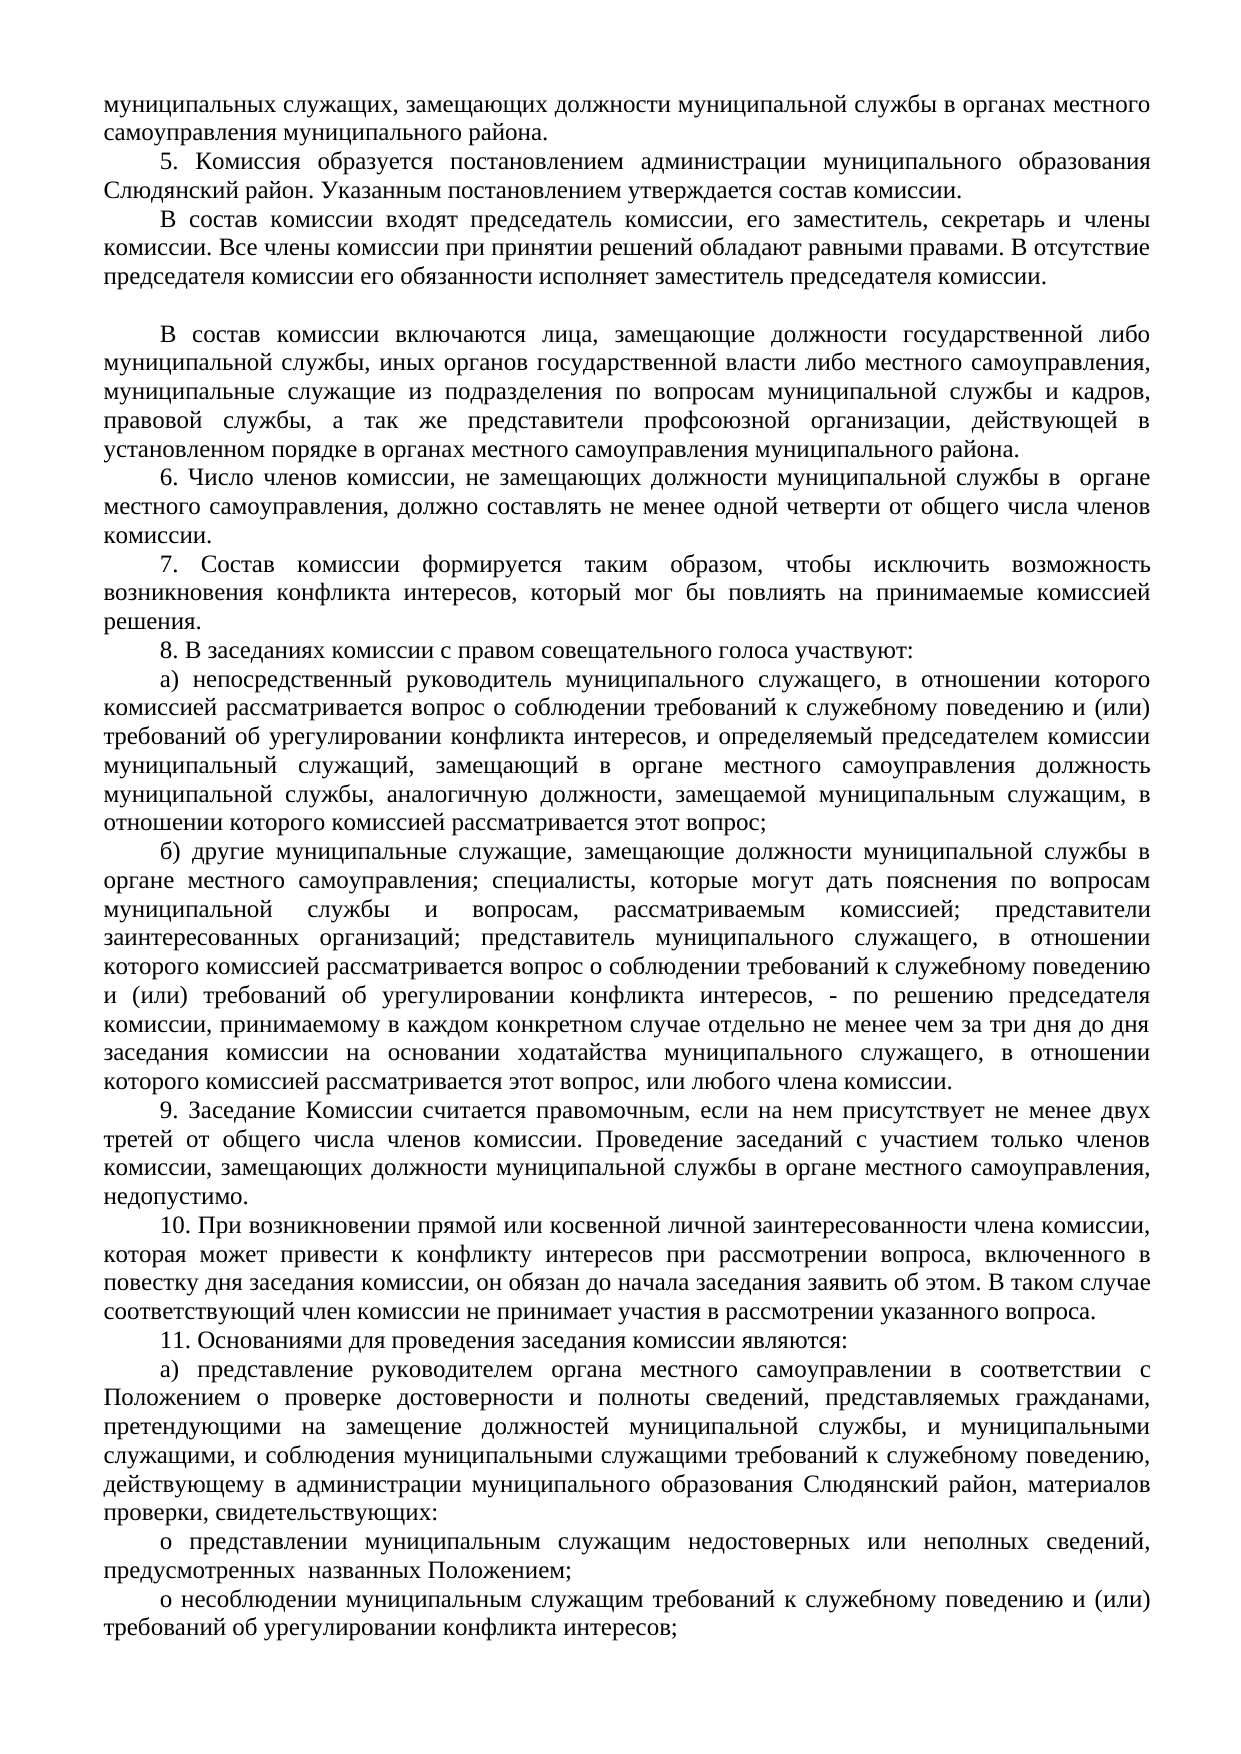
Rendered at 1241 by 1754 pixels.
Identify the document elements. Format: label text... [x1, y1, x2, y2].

text 9. Заседание Комиссии считается правомочным, если на нем присутствует не менее двух третей от общего числа членов комиссии. Проведение заседаний с участием только членов комиссии, замещающих должности муниципальной службы в органе местного самоуправления, недопустимо. [103, 1095, 1152, 1210]
text 8. В заседаниях комиссии с правом совещательного голоса участвуют: [103, 635, 1152, 664]
text о несоблюдении муниципальным служащим требований к служебному поведению и (или) требований об урегулировании конфликта интересов; [103, 1584, 1152, 1641]
text 6. Число членов комиссии, не замещающих должности муниципальной службы в органе местного самоуправления, должно составлять не менее одной четверти от общего числа членов комиссии. [103, 462, 1152, 549]
text 5. Комиссия образуется постановлением администрации муниципального образования Слюдянский район. Указанным постановлением утверждается состав комиссии. [103, 146, 1152, 204]
text а) представление руководителем органа местного самоуправлении в соответствии с Положением о проверке достоверности и полноты сведений, представляемых гражданами, претендующими на замещение должностей муниципальной службы, и муниципальными служащими, и соблюдения муниципальными служащими требований к служебному поведению, действующему в администрации муниципального образования Слюдянский район, материалов проверки, свидетельствующих: [103, 1354, 1152, 1526]
text а) непосредственный руководитель муниципального служащего, в отношении которого комиссией рассматривается вопрос о соблюдении требований к служебному поведению и (или) требований об урегулировании конфликта интересов, и определяемый председателем комиссии муниципальный служащий, замещающий в органе местного самоуправления должность муниципальной службы, аналогичную должности, замещаемой муниципальным служащим, в отношении которого комиссией рассматривается этот вопрос; [103, 664, 1152, 836]
text 7. Состав комиссии формируется таким образом, чтобы исключить возможность возникновения конфликта интересов, который мог бы повлиять на принимаемые комиссией решения. [103, 549, 1152, 635]
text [103, 89, 1152, 146]
text В состав комиссии включаются лица, замещающие должности государственной либо муниципальной службы, иных органов государственной власти либо местного самоуправления, муниципальные служащие из подразделения по вопросам муниципальной службы и кадров, правовой службы, а так же представители профсоюзной организации, действующей в установленном порядке в органах местного самоуправления муниципального района. [103, 319, 1152, 462]
text 11. Основаниями для проведения заседания комиссии являются: [103, 1325, 1152, 1354]
text о представлении муниципальным служащим недостоверных или неполных сведений, предусмотренных названных Положением; [103, 1526, 1152, 1584]
text 10. При возникновении прямой или косвенной личной заинтересованности члена комиссии, которая может привести к конфликту интересов при рассмотрении вопроса, включенного в повестку дня заседания комиссии, он обязан до начала заседания заявить об этом. В таком случае соответствующий член комиссии не принимает участия в рассмотрении указанного вопроса. [103, 1210, 1152, 1325]
text В состав комиссии входят председатель комиссии, его заместитель, секретарь и члены комиссии. Все члены комиссии при принятии решений обладают равными правами. В отсутствие председателя комиссии его обязанности исполняет заместитель председателя комиссии. [103, 204, 1152, 290]
text б) другие муниципальные служащие, замещающие должности муниципальной службы в органе местного самоуправления; специалисты, которые могут дать пояснения по вопросам муниципальной службы и вопросам, рассматриваемым комиссией; представители заинтересованных организаций; представитель муниципального служащего, в отношении которого комиссией рассматривается вопрос о соблюдении требований к служебному поведению и (или) требований об урегулировании конфликта интересов, - по решению председателя комиссии, принимаемому в каждом конкретном случае отдельно не менее чем за три дня до дня заседания комиссии на основании ходатайства муниципального служащего, в отношении которого комиссией рассматривается этот вопрос, или любого члена комиссии. [103, 836, 1152, 1095]
